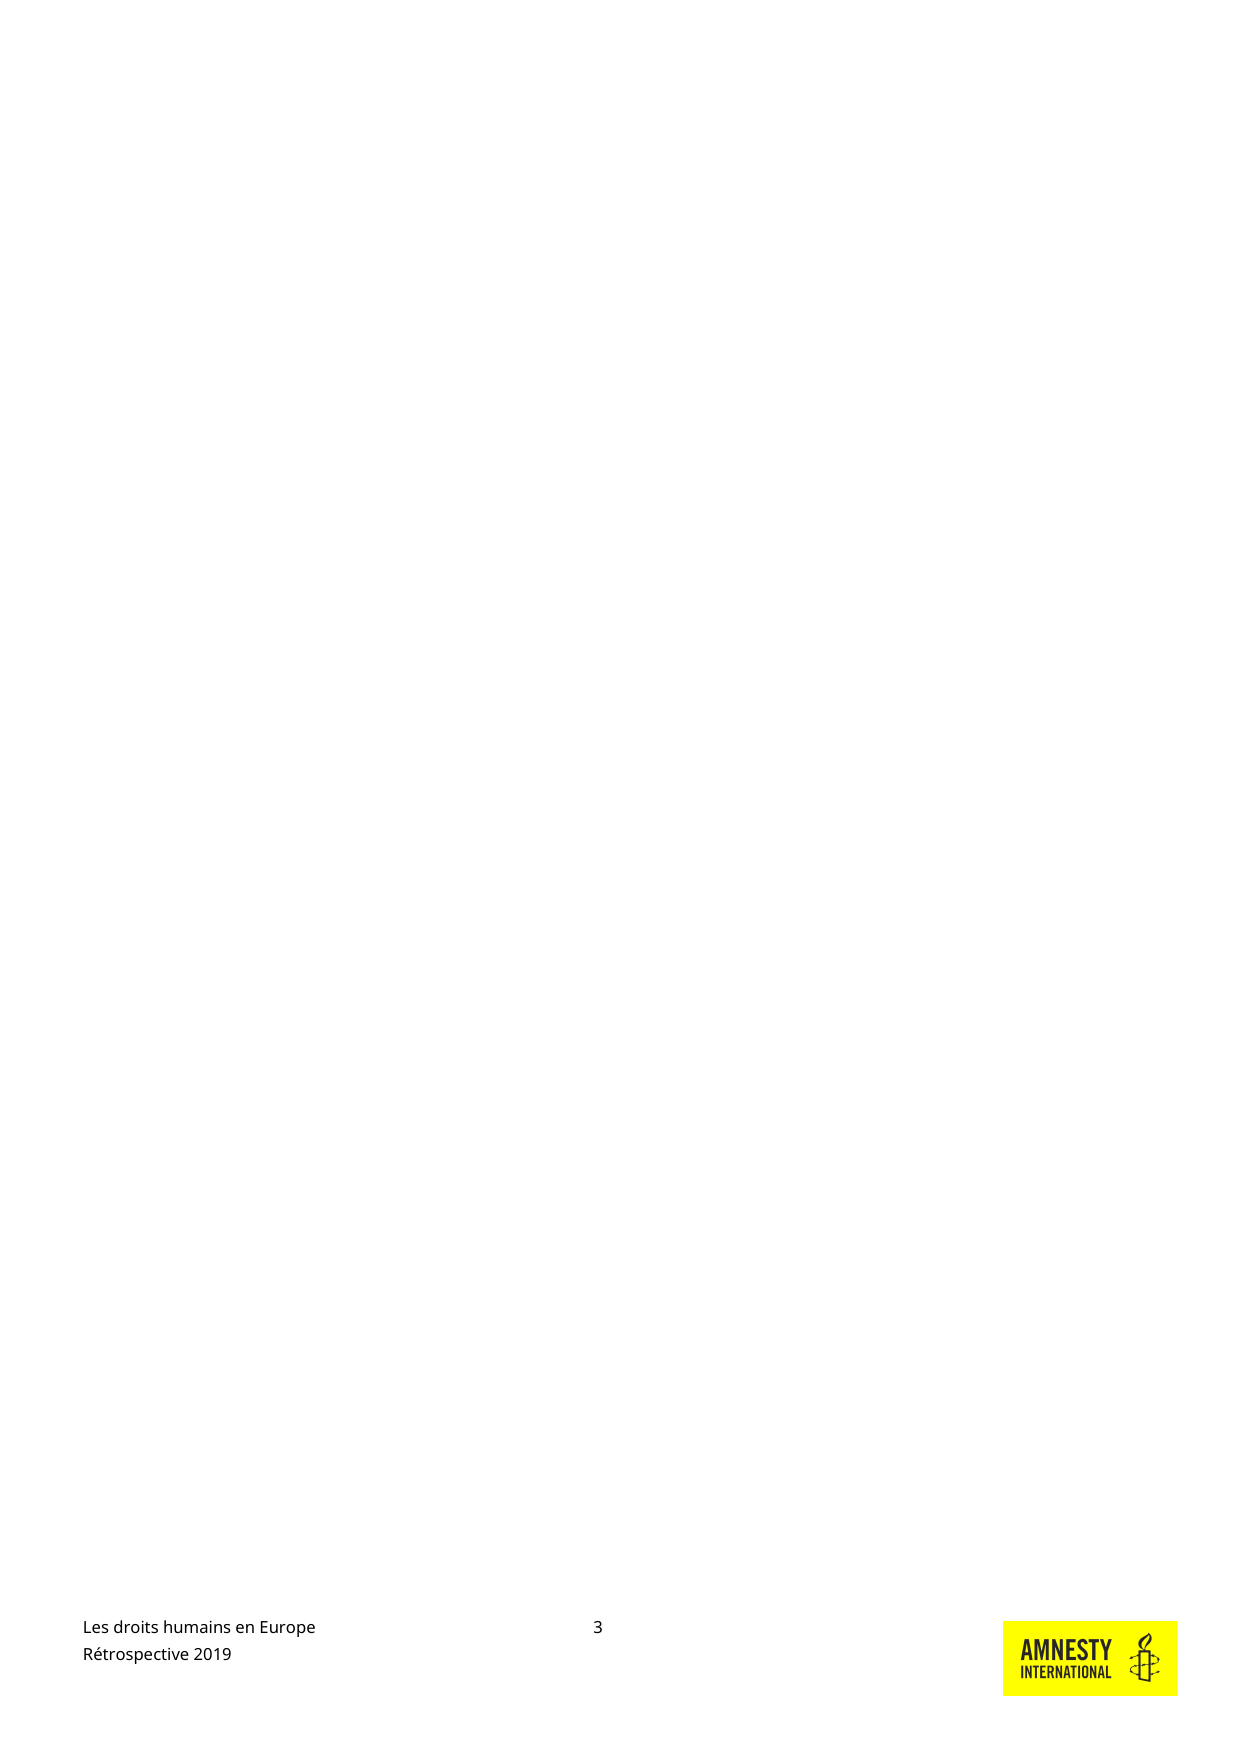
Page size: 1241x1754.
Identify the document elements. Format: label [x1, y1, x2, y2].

picture [1003, 1621, 1178, 1696]
